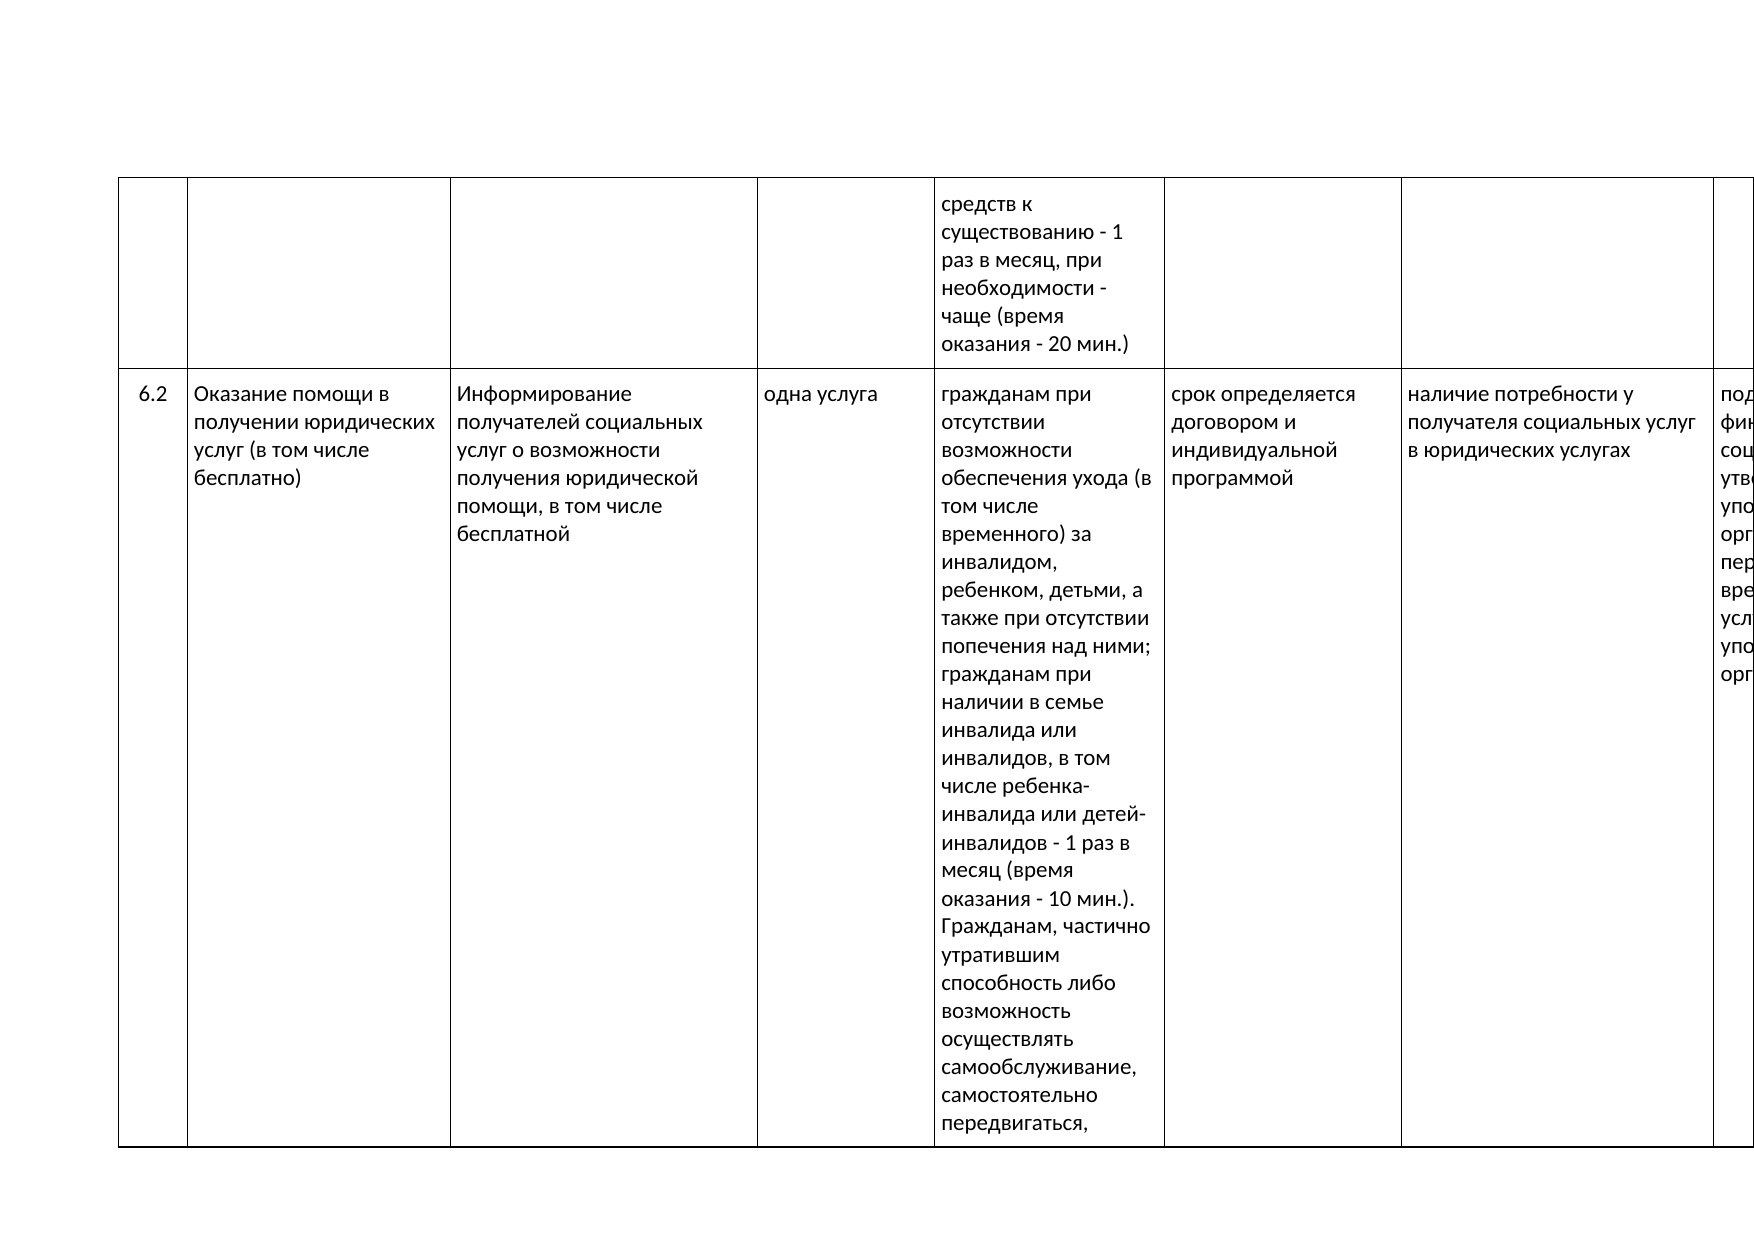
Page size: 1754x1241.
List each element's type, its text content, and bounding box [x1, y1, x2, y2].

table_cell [1165, 369, 1401, 1146]
table_cell одна услуга [758, 369, 934, 1146]
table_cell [935, 369, 1164, 1146]
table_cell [1402, 369, 1713, 1146]
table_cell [188, 369, 450, 1146]
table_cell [1714, 369, 1753, 1146]
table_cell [451, 369, 757, 1146]
table_cell 6.2 [119, 369, 187, 1146]
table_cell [935, 178, 1164, 368]
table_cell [451, 178, 757, 368]
